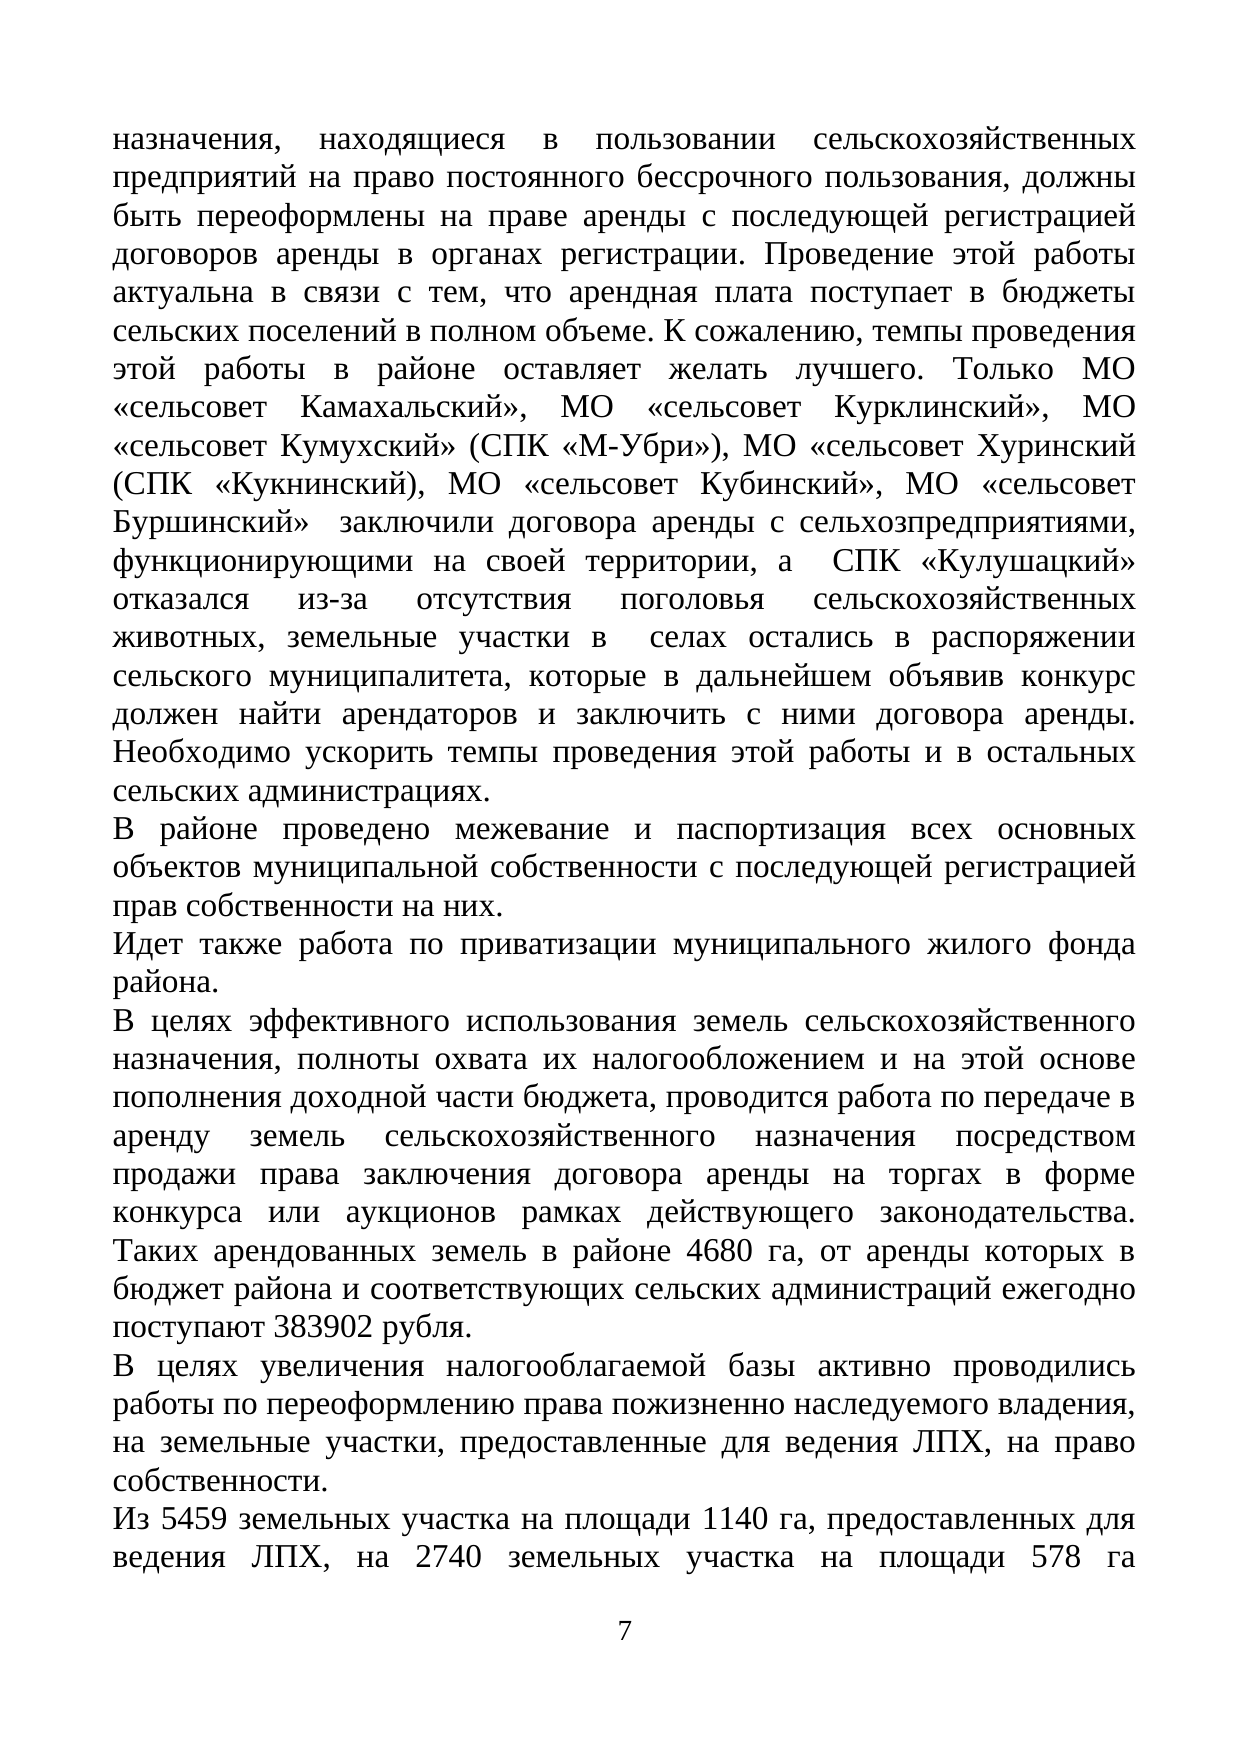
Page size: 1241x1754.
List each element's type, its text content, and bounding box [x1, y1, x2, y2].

text В районе проведено межевание и паспортизация всех основных объектов муниципальной собственности с последующей регистрацией прав собственности на них. [112, 808, 1137, 923]
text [112, 1498, 1137, 1575]
text В целях увеличения налогооблагаемой базы активно проводились работы по переоформлению права пожизненно наследуемого владения, на земельные участки, предоставленные для ведения ЛПХ, на право собственности. [112, 1345, 1137, 1498]
text В целях эффективного использования земель сельскохозяйственного назначения, полноты охвата их налогообложением и на этой основе пополнения доходной части бюджета, проводится работа по передаче в аренду земель сельскохозяйственного назначения посредством продажи права заключения договора аренды на торгах в форме конкурса или аукционов рамках действующего законодательства. Таких арендованных земель в районе 4680 га, от аренды которых в бюджет района и соответствующих сельских администраций ежегодно поступают 383902 рубля. [112, 1000, 1137, 1345]
text Идет также работа по приватизации муниципального жилого фонда района. [112, 923, 1137, 1000]
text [112, 118, 1137, 808]
